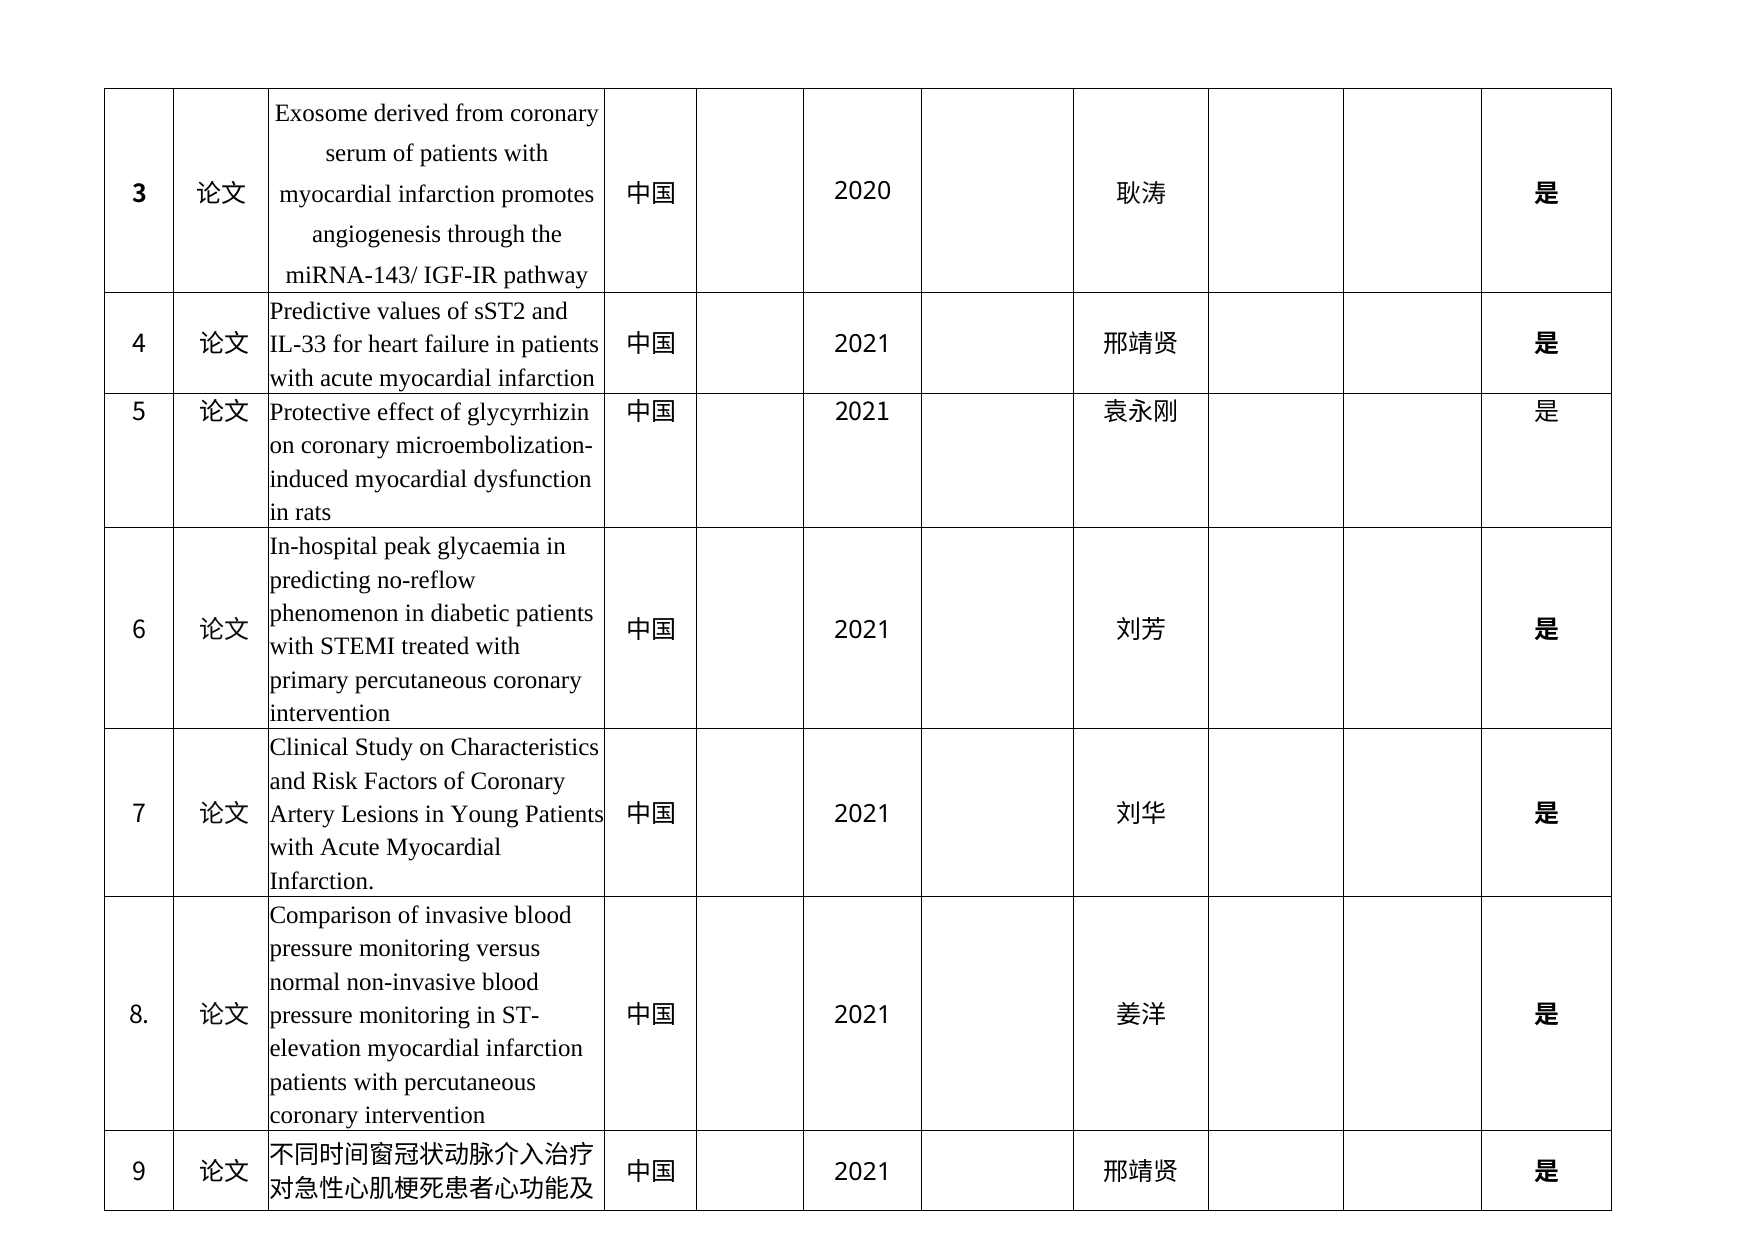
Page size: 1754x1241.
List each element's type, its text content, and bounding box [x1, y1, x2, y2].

table_cell [697, 89, 803, 292]
table_cell 2021 [804, 729, 921, 896]
table_cell 2021 [804, 897, 921, 1130]
table_cell [1209, 293, 1343, 393]
table_cell [1344, 89, 1481, 292]
table_cell 是 [1482, 1131, 1611, 1210]
table_cell [1209, 394, 1343, 527]
table_cell [1209, 528, 1343, 728]
table_cell [922, 293, 1073, 393]
table_cell 邢靖贤 [1074, 1131, 1208, 1210]
table_cell [922, 528, 1073, 728]
table_cell [922, 394, 1073, 527]
table_cell 论文 [174, 528, 268, 728]
table_cell 是 [1482, 394, 1611, 527]
table_cell 邢靖贤 [1074, 293, 1208, 393]
table_cell 中国 [605, 293, 696, 393]
table_cell Exosome derived from coronary serum of patients with myocardial infarction promotes angiogenesis through the miRNA-143/ IGF-IR pathway [269, 89, 604, 292]
table_cell [697, 897, 803, 1130]
table_cell [1344, 293, 1481, 393]
table_cell [1344, 528, 1481, 728]
table_cell 2021 [804, 528, 921, 728]
table_cell [1344, 729, 1481, 896]
table_cell [697, 528, 803, 728]
table_cell 5 [105, 394, 173, 527]
table_cell 中国 [605, 89, 696, 292]
table_cell [1209, 897, 1343, 1130]
table_cell 刘华 [1074, 729, 1208, 896]
table_cell Predictive values of sST2 and IL-33 for heart failure in patients with acute myocardial infarction [269, 293, 604, 393]
table_cell 3 [105, 89, 173, 292]
table_cell 9 [105, 1131, 173, 1210]
table_cell 中国 [605, 1131, 696, 1210]
table_cell [697, 293, 803, 393]
table_cell 中国 [605, 897, 696, 1130]
table_cell 7 [105, 729, 173, 896]
table_cell 姜洋 [1074, 897, 1208, 1130]
table_cell [922, 897, 1073, 1130]
table_cell 6 [105, 528, 173, 728]
table_cell 是 [1482, 729, 1611, 896]
table_cell [922, 1131, 1073, 1210]
table_cell In-hospital peak glycaemia in predicting no-reflow phenomenon in diabetic patients with STEMI treated with primary percutaneous coronary intervention [269, 528, 604, 728]
table_cell [1209, 1131, 1343, 1210]
table_cell 论文 [174, 394, 268, 527]
table_cell [1344, 1131, 1481, 1210]
table_cell 4 [105, 293, 173, 393]
table_cell 2021 [804, 293, 921, 393]
table_cell 2021 [804, 1131, 921, 1210]
table_cell [1344, 897, 1481, 1130]
table_cell 是 [1482, 897, 1611, 1130]
table_cell 论文 [174, 293, 268, 393]
table_cell [1344, 394, 1481, 527]
table_cell 论文 [174, 1131, 268, 1210]
table_cell 是 [1482, 528, 1611, 728]
table_cell 论文 [174, 729, 268, 896]
table_cell Protective effect of glycyrrhizin on coronary microembolization-induced myocardial dysfunction in rats [269, 394, 604, 527]
table_cell Clinical Study on Characteristics and Risk Factors of Coronary Artery Lesions in Young Patients with Acute Myocardial Infarction. [269, 729, 604, 896]
table_cell 8. [105, 897, 173, 1130]
table_cell 中国 [605, 528, 696, 728]
table_cell 袁永刚 [1074, 394, 1208, 527]
table_cell 是 [1482, 293, 1611, 393]
table_cell [697, 729, 803, 896]
table_cell 中国 [605, 729, 696, 896]
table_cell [269, 1131, 604, 1210]
table_cell 是 [1482, 89, 1611, 292]
table_cell 刘芳 [1074, 528, 1208, 728]
table_cell 2020 [804, 89, 921, 292]
table_cell 中国 [605, 394, 696, 527]
table_cell [1209, 89, 1343, 292]
table_cell 耿涛 [1074, 89, 1208, 292]
table_cell 2021 [804, 394, 921, 527]
table_cell 论文 [174, 89, 268, 292]
table_cell [922, 729, 1073, 896]
table_cell [922, 89, 1073, 292]
table_cell Comparison of invasive blood pressure monitoring versus normal non-invasive blood pressure monitoring in ST-elevation myocardial infarction patients with percutaneous coronary intervention [269, 897, 604, 1130]
table_cell 论文 [174, 897, 268, 1130]
table_cell [697, 1131, 803, 1210]
table_cell [1209, 729, 1343, 896]
table_cell [697, 394, 803, 527]
